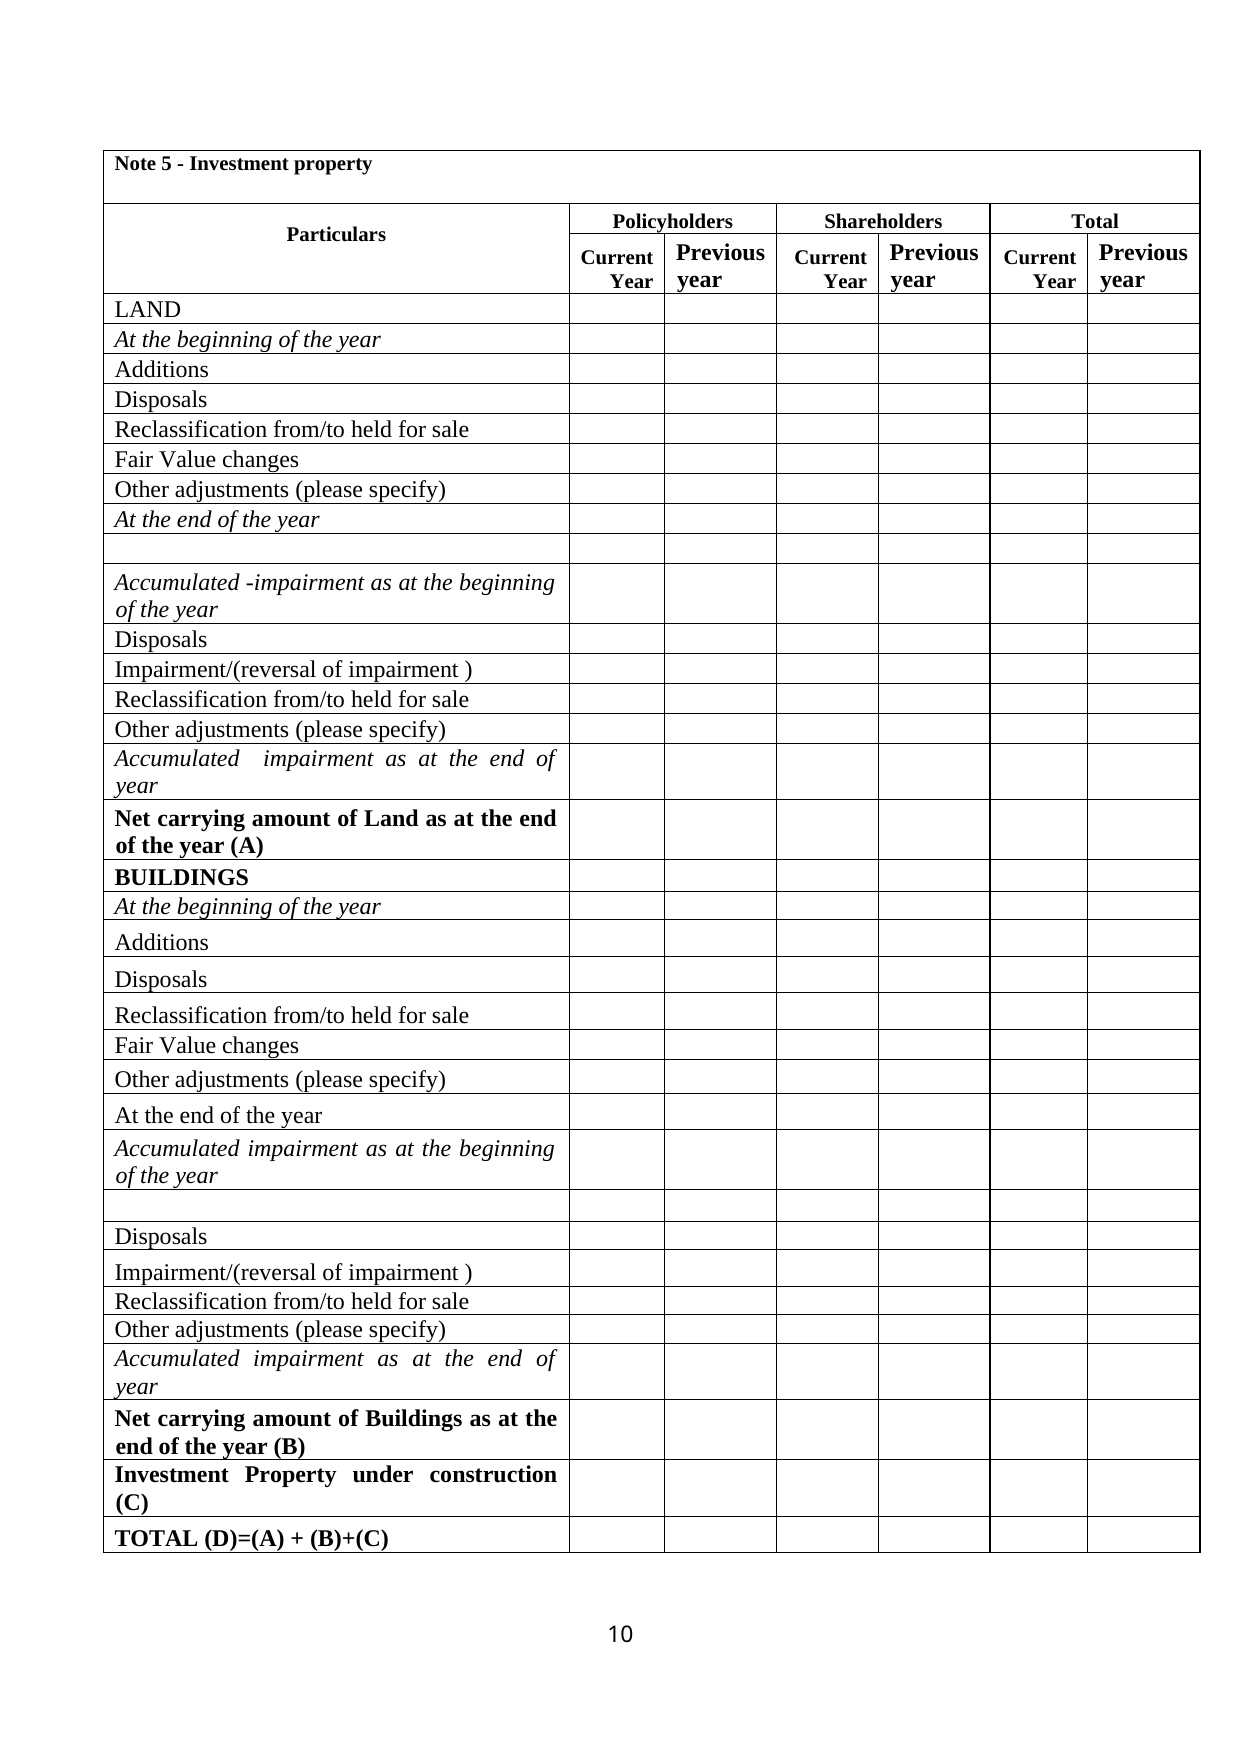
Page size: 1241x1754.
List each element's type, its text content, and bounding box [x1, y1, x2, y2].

table_cell Accumulated -impairment as at the beginning of the year [104, 564, 569, 623]
table_cell [1088, 1344, 1199, 1399]
table_cell [777, 1400, 878, 1459]
table_cell [665, 534, 776, 563]
table_cell Other adjustments (please specify) [104, 1060, 569, 1092]
table_cell [777, 860, 878, 891]
table_cell At the beginning of the year [104, 324, 569, 353]
table_cell [777, 414, 878, 443]
table_cell [777, 354, 878, 383]
table_cell [1088, 1094, 1199, 1129]
table_cell [879, 1030, 989, 1059]
table_cell [879, 860, 989, 891]
table_cell [991, 534, 1087, 563]
table_cell [570, 714, 664, 743]
table_cell [1088, 1030, 1199, 1059]
table_cell [665, 1222, 776, 1249]
table_cell [570, 684, 664, 713]
table_cell [665, 324, 776, 353]
table_cell [991, 684, 1087, 713]
table_cell Impairment/(reversal of impairment ) [104, 654, 569, 683]
table_cell [991, 324, 1087, 353]
table_cell [1088, 1400, 1199, 1459]
table_cell Disposals [104, 1222, 569, 1249]
table_cell [570, 624, 664, 653]
table_cell TOTAL (D)=(A) + (B)+(C) [104, 1517, 569, 1552]
table_cell [1088, 414, 1199, 443]
table_cell [991, 1094, 1087, 1129]
table_cell [665, 684, 776, 713]
table_cell [570, 1344, 664, 1399]
table_cell [991, 1315, 1087, 1343]
table_cell [879, 1094, 989, 1129]
table_cell [665, 1250, 776, 1286]
table_cell [665, 1190, 776, 1221]
table_cell [777, 654, 878, 683]
table_cell Reclassification from/to held for sale [104, 414, 569, 443]
table_cell [879, 1287, 989, 1314]
table_cell [665, 920, 776, 956]
table_cell [665, 1315, 776, 1343]
table_cell [570, 892, 664, 919]
table_cell [570, 993, 664, 1029]
table_cell [991, 414, 1087, 443]
table_cell [665, 800, 776, 859]
table_cell Policyholders [570, 204, 776, 233]
table_cell [570, 504, 664, 533]
table_cell [570, 384, 664, 413]
table_cell [570, 354, 664, 383]
table_cell [879, 684, 989, 713]
table_cell [1088, 1222, 1199, 1249]
table_cell [665, 1400, 776, 1459]
table_cell Investment Property under construction (C) [104, 1460, 569, 1516]
table_cell [777, 714, 878, 743]
table_cell [777, 1250, 878, 1286]
table_cell [879, 1250, 989, 1286]
table_cell [1088, 684, 1199, 713]
table_cell [1088, 504, 1199, 533]
table_cell [991, 1400, 1087, 1459]
table_cell Other adjustments (please specify) [104, 1315, 569, 1343]
table_cell [991, 1222, 1087, 1249]
table_cell [1088, 444, 1199, 473]
table_cell [1088, 993, 1199, 1029]
table_cell [665, 354, 776, 383]
table_cell [665, 384, 776, 413]
table_cell [879, 1190, 989, 1221]
table_cell [879, 1315, 989, 1343]
table_cell [991, 564, 1087, 623]
table_cell [991, 892, 1087, 919]
table_cell [879, 1130, 989, 1189]
table_cell [777, 1190, 878, 1221]
table_cell [777, 624, 878, 653]
table_cell [570, 474, 664, 503]
table_cell [991, 1190, 1087, 1221]
table_cell [665, 1287, 776, 1314]
table_cell At the end of the year [104, 1094, 569, 1129]
table_cell [879, 384, 989, 413]
table_cell [570, 1250, 664, 1286]
table_cell Additions [104, 354, 569, 383]
table_cell [777, 1287, 878, 1314]
table_cell [777, 744, 878, 799]
table_cell [777, 1344, 878, 1399]
table_cell [1088, 1060, 1199, 1092]
table_cell [570, 1030, 664, 1059]
table_cell [1088, 1250, 1199, 1286]
table_cell [1088, 1287, 1199, 1314]
table_cell [991, 654, 1087, 683]
table_cell [1088, 1460, 1199, 1516]
table_cell [777, 1060, 878, 1092]
table_cell [665, 744, 776, 799]
table_cell [991, 714, 1087, 743]
table_cell [991, 1130, 1087, 1189]
table_cell Net carrying amount of Land as at the end of the year (A) [104, 800, 569, 859]
table_cell [991, 1030, 1087, 1059]
table_cell Current Year [777, 234, 878, 293]
table_cell Total [991, 204, 1199, 233]
table_cell [879, 1460, 989, 1516]
table_cell [1088, 564, 1199, 623]
table_cell [665, 957, 776, 992]
table_cell [879, 294, 989, 323]
table_cell [1088, 654, 1199, 683]
table_cell [570, 1460, 664, 1516]
table_cell [665, 1030, 776, 1059]
table_cell [665, 624, 776, 653]
table_cell [879, 1222, 989, 1249]
table_cell At the end of the year [104, 504, 569, 533]
table_cell [570, 1130, 664, 1189]
table_cell [991, 444, 1087, 473]
table_cell [879, 1060, 989, 1092]
table_cell [777, 800, 878, 859]
table_cell [665, 444, 776, 473]
table_cell [104, 1190, 569, 1221]
table_cell [665, 1344, 776, 1399]
table_cell [570, 414, 664, 443]
table_cell [665, 414, 776, 443]
table_cell [879, 892, 989, 919]
table_cell At the beginning of the year [104, 892, 569, 919]
table_cell [991, 624, 1087, 653]
table_cell [879, 414, 989, 443]
table_cell [1088, 744, 1199, 799]
table_cell [570, 294, 664, 323]
table_cell [879, 324, 989, 353]
table_cell [665, 1460, 776, 1516]
table_cell Other adjustments (please specify) [104, 474, 569, 503]
table_cell [879, 1344, 989, 1399]
table_cell [570, 1287, 664, 1314]
table_cell [104, 534, 569, 563]
table_cell [1088, 1517, 1199, 1552]
table_cell [1088, 920, 1199, 956]
table_cell [777, 892, 878, 919]
table_cell [777, 564, 878, 623]
table_cell [777, 920, 878, 956]
table_cell Current Year [991, 234, 1087, 293]
table_cell [1088, 354, 1199, 383]
table_cell [665, 892, 776, 919]
table_cell [570, 957, 664, 992]
table_cell [879, 444, 989, 473]
table_cell [991, 1060, 1087, 1092]
table_cell [570, 1222, 664, 1249]
table_cell [1088, 324, 1199, 353]
table_cell [1088, 294, 1199, 323]
table_cell [1088, 624, 1199, 653]
table_cell [991, 354, 1087, 383]
table_cell [777, 504, 878, 533]
table_cell [879, 920, 989, 956]
table_cell [665, 654, 776, 683]
table_cell [991, 920, 1087, 956]
table_cell [879, 1400, 989, 1459]
table_cell [1088, 1315, 1199, 1343]
table_cell [1088, 384, 1199, 413]
table_cell Accumulated impairment as at the beginning of the year [104, 1130, 569, 1189]
table_cell [777, 957, 878, 992]
table_cell [665, 1094, 776, 1129]
table_cell Previous year [1088, 234, 1199, 293]
table_cell [991, 993, 1087, 1029]
table_cell Accumulated impairment as at the end of year [104, 744, 569, 799]
table_cell [777, 1315, 878, 1343]
table_cell Shareholders [777, 204, 989, 233]
table_cell [991, 1344, 1087, 1399]
table_cell [570, 860, 664, 891]
table_cell [777, 384, 878, 413]
table_cell [879, 993, 989, 1029]
table_cell [570, 1094, 664, 1129]
table_cell [665, 564, 776, 623]
table_cell [991, 1250, 1087, 1286]
table_cell [665, 1060, 776, 1092]
table_cell [1088, 714, 1199, 743]
table_cell Additions [104, 920, 569, 956]
table_cell Reclassification from/to held for sale [104, 1287, 569, 1314]
table_header Note 5 - Investment property [104, 151, 1199, 203]
table_cell [879, 1517, 989, 1552]
table_cell [1088, 1130, 1199, 1189]
table_cell [777, 444, 878, 473]
table_cell Current Year [570, 234, 664, 293]
table_cell Disposals [104, 957, 569, 992]
table_cell [1088, 474, 1199, 503]
table_cell [570, 1190, 664, 1221]
table_cell Fair Value changes [104, 444, 569, 473]
table_cell Disposals [104, 624, 569, 653]
table_cell Accumulated impairment as at the end of year [104, 1344, 569, 1399]
table_cell [777, 474, 878, 503]
table_cell [879, 564, 989, 623]
table_cell [1088, 860, 1199, 891]
table_cell [570, 800, 664, 859]
table_cell [991, 384, 1087, 413]
table_cell [665, 504, 776, 533]
table_cell [665, 1130, 776, 1189]
table_cell [879, 534, 989, 563]
table_cell [665, 1517, 776, 1552]
table_cell Other adjustments (please specify) [104, 714, 569, 743]
table_cell BUILDINGS [104, 860, 569, 891]
table_cell [570, 744, 664, 799]
table_cell Fair Value changes [104, 1030, 569, 1059]
table_cell Particulars [104, 204, 569, 293]
table_cell [1088, 800, 1199, 859]
table_cell [777, 1517, 878, 1552]
table_cell [777, 324, 878, 353]
table_cell [777, 1130, 878, 1189]
table_cell [991, 1287, 1087, 1314]
table_cell [991, 474, 1087, 503]
table_cell Previous year [665, 234, 776, 293]
table_cell [1088, 892, 1199, 919]
table_cell [1088, 957, 1199, 992]
table_cell [777, 1460, 878, 1516]
table_cell LAND [104, 294, 569, 323]
table_cell [1088, 534, 1199, 563]
table_cell [570, 1315, 664, 1343]
table_cell [665, 714, 776, 743]
table_cell [879, 957, 989, 992]
table_cell [991, 504, 1087, 533]
table_cell [570, 1517, 664, 1552]
table_cell [570, 564, 664, 623]
table_cell [879, 504, 989, 533]
table_cell Previous year [879, 234, 989, 293]
table_cell [879, 800, 989, 859]
table_cell [570, 920, 664, 956]
table_cell [570, 444, 664, 473]
table_cell [777, 294, 878, 323]
table_cell [570, 654, 664, 683]
table_cell [777, 1222, 878, 1249]
table_cell [991, 860, 1087, 891]
table_cell Disposals [104, 384, 569, 413]
table_cell [570, 1400, 664, 1459]
table_cell [879, 624, 989, 653]
table_cell [991, 800, 1087, 859]
table_cell [777, 1030, 878, 1059]
table_cell Net carrying amount of Buildings as at the end of the year (B) [104, 1400, 569, 1459]
table_cell Reclassification from/to held for sale [104, 684, 569, 713]
table_cell Reclassification from/to held for sale [104, 993, 569, 1029]
table_cell [991, 294, 1087, 323]
table_cell [665, 474, 776, 503]
table_cell [570, 324, 664, 353]
table_cell [665, 993, 776, 1029]
table_cell Impairment/(reversal of impairment ) [104, 1250, 569, 1286]
table_cell [777, 1094, 878, 1129]
table_cell [879, 654, 989, 683]
table_cell [777, 684, 878, 713]
table_cell [777, 534, 878, 563]
table_cell [570, 534, 664, 563]
table_cell [879, 744, 989, 799]
table_cell [991, 744, 1087, 799]
table_cell [879, 474, 989, 503]
table_cell [879, 354, 989, 383]
table_cell [991, 1460, 1087, 1516]
table_cell [879, 714, 989, 743]
table_cell [991, 957, 1087, 992]
table_cell [665, 860, 776, 891]
table_cell [665, 294, 776, 323]
table_cell [777, 993, 878, 1029]
table_cell [991, 1517, 1087, 1552]
table_cell [570, 1060, 664, 1092]
table_cell [1088, 1190, 1199, 1221]
